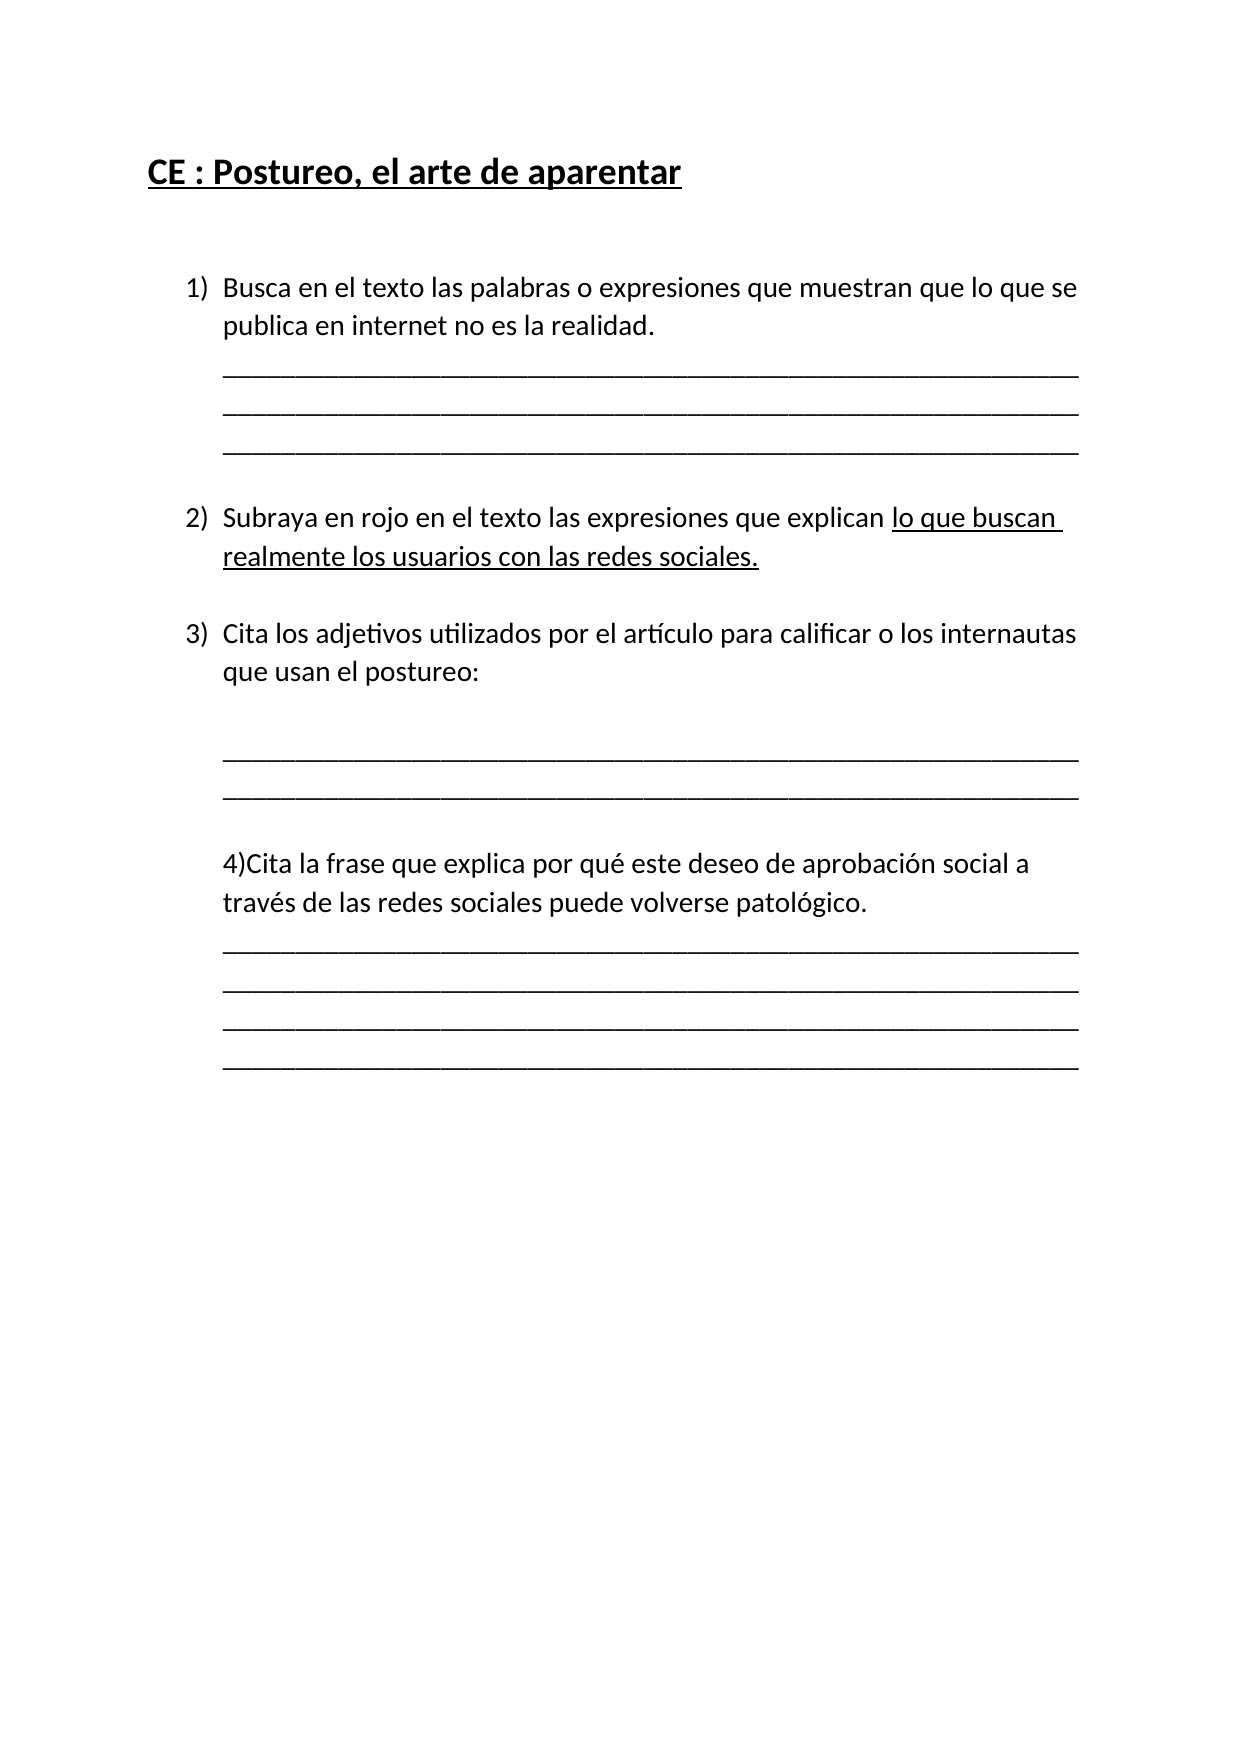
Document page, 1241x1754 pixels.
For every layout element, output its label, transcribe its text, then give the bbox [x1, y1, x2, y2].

list 4)Cita la frase que explica por qué este deseo de aprobación social a través de las redes sociales puede volverse patológico. [223, 845, 1093, 919]
list ______________________________________________________________________________________________________________________ [223, 730, 1093, 804]
list Subraya en rojo en el texto las expresiones que explican lo que buscan realmente los usuarios con las redes sociales. [185, 499, 1093, 573]
text CE : Postureo, el arte de aparentar [148, 148, 1093, 193]
list Busca en el texto las palabras o expresiones que muestran que lo que se publica en internet no es la realidad. [185, 269, 1093, 343]
list Cita los adjetivos utilizados por el artículo para calificar o los internautas que usan el postureo: [185, 615, 1093, 689]
list _________________________________________________________________________________________________________________________________________________________________________________ [223, 346, 1093, 458]
list ____________________________________________________________________________________________________________________________________________________________________________________________________________________________________________ [223, 922, 1093, 1073]
